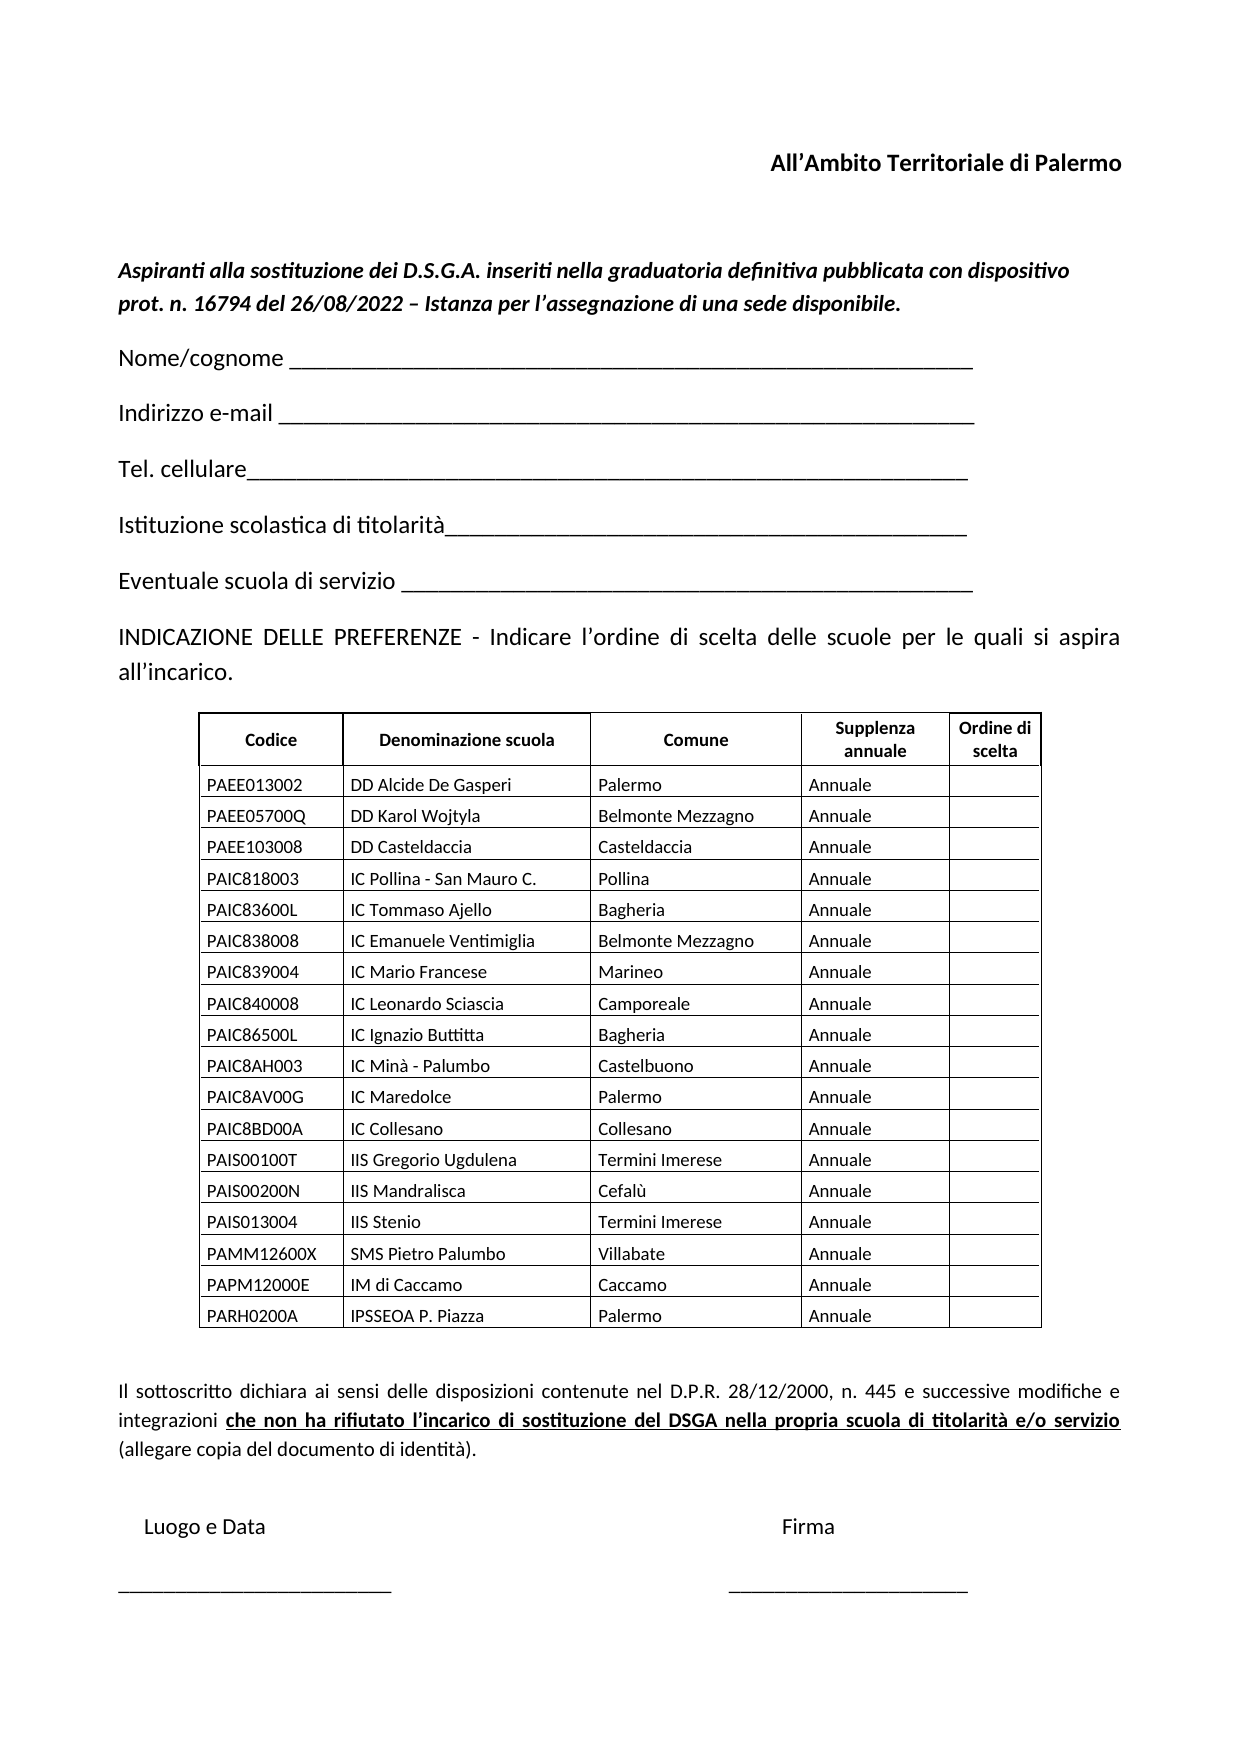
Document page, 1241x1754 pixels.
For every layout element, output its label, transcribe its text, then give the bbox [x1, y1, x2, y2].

table_cell IC Ignazio Buttitta [344, 1016, 590, 1046]
table_cell PAMM12600X [200, 1235, 343, 1265]
table_cell [950, 952, 1041, 983]
table_header Supplenza annuale [802, 713, 949, 765]
list Luogo e Data Firma [118, 1512, 1122, 1540]
table_cell Annuale [802, 1172, 949, 1202]
table_cell Annuale [802, 828, 949, 858]
table_cell PAIC8AV00G [200, 1078, 343, 1108]
table_cell [950, 1296, 1041, 1327]
table_cell Caccamo [591, 1266, 801, 1296]
table_cell PAPM12000E [200, 1266, 343, 1296]
table_cell PAEE05700Q [200, 797, 343, 827]
table_cell SMS Pietro Palumbo [344, 1235, 590, 1265]
table_cell Annuale [802, 1266, 949, 1296]
table_cell PAIC818003 [200, 860, 343, 890]
table_cell Palermo [591, 1297, 801, 1327]
table_cell [950, 1140, 1041, 1171]
table_cell [950, 1171, 1041, 1202]
table_cell IC Collesano [344, 1110, 590, 1140]
table_cell PARH0200A [200, 1297, 343, 1327]
table_cell Marineo [591, 953, 801, 983]
table_cell IC Minà - Palumbo [344, 1047, 590, 1077]
table_cell [950, 827, 1041, 858]
text INDICAZIONE DELLE PREFERENZE - Indicare l’ordine di scelta delle scuole per le quali si aspira all’incarico. [118, 621, 1122, 686]
table_cell PAIC8AH003 [200, 1047, 343, 1077]
table_header Codice [200, 714, 342, 765]
table_cell [950, 765, 1041, 796]
table_cell IC Emanuele Ventimiglia [344, 922, 590, 952]
table_cell [950, 859, 1041, 890]
table_header Ordine di scelta [950, 714, 1040, 765]
table_cell Palermo [591, 1078, 801, 1108]
text Tel. cellulare__________________________________________________________ [118, 453, 1122, 484]
table_cell Annuale [802, 1297, 949, 1327]
table_cell IC Pollina - San Mauro C. [344, 860, 590, 890]
table_cell IIS Mandralisca [344, 1172, 590, 1202]
table_cell Annuale [802, 860, 949, 890]
table_cell [950, 1202, 1041, 1233]
table_cell Annuale [802, 1203, 949, 1233]
table_cell Bagheria [591, 1016, 801, 1046]
table_cell [950, 1077, 1041, 1108]
table_cell DD Karol Wojtyla [344, 797, 590, 827]
table_header Comune [591, 713, 801, 765]
text Eventuale scuola di servizio ______________________________________________ [118, 565, 1122, 596]
table_cell Castelbuono [591, 1047, 801, 1077]
table_cell PAIC840008 [200, 985, 343, 1015]
table_cell Collesano [591, 1110, 801, 1140]
table_cell IC Maredolce [344, 1078, 590, 1108]
table_cell IM di Caccamo [344, 1266, 590, 1296]
table_cell IC Mario Francese [344, 953, 590, 983]
table_cell IC Leonardo Sciascia [344, 985, 590, 1015]
table_cell IIS Gregorio Ugdulena [344, 1141, 590, 1171]
table_cell Annuale [802, 922, 949, 952]
table_cell PAIC838008 [200, 922, 343, 952]
table_cell Termini Imerese [591, 1141, 801, 1171]
table_cell PAIC83600L [200, 891, 343, 921]
table_cell PAIS00200N [200, 1172, 343, 1202]
table_cell PAIC86500L [200, 1016, 343, 1046]
table_cell [950, 984, 1041, 1015]
table_cell Annuale [802, 1235, 949, 1265]
table_cell PAEE013002 [200, 766, 343, 796]
table_cell Palermo [591, 766, 801, 796]
table_cell Villabate [591, 1235, 801, 1265]
table_cell Termini Imerese [591, 1203, 801, 1233]
table_cell [950, 796, 1041, 827]
text Il sottoscritto dichiara ai sensi delle disposizioni contenute nel D.P.R. 28/12/2000, n. 445 e successive modifiche e integrazioni che non ha rifiutato l’incarico di sostituzione del DSGA nella propria scuola di titolarità e/o servizio (allegare copia del documento di identità). [118, 1378, 1122, 1462]
table_cell Camporeale [591, 985, 801, 1015]
text Aspiranti alla sostituzione dei D.S.G.A. inseriti nella graduatoria definitiva pubblicata con dispositivo prot. n. 16794 del 26/08/2022 – Istanza per l’assegnazione di una sede disponibile. [118, 256, 1122, 317]
table_cell Cefalù [591, 1172, 801, 1202]
table_cell Annuale [802, 1110, 949, 1140]
table_cell [950, 890, 1041, 921]
text Istituzione scolastica di titolarità__________________________________________ [118, 509, 1122, 540]
table_cell [950, 1265, 1041, 1296]
table_header Denominazione scuola [344, 714, 590, 765]
table_cell Annuale [802, 797, 949, 827]
table_cell Annuale [802, 1141, 949, 1171]
table_cell Annuale [802, 891, 949, 921]
table_cell PAEE103008 [200, 828, 343, 858]
table_cell Belmonte Mezzagno [591, 797, 801, 827]
table_cell [950, 1234, 1041, 1265]
table_cell Annuale [802, 985, 949, 1015]
table_cell Casteldaccia [591, 828, 801, 858]
table_cell IPSSEOA P. Piazza [344, 1297, 590, 1327]
table_cell [950, 1109, 1041, 1140]
table_cell Annuale [802, 1078, 949, 1108]
table_cell Annuale [802, 766, 949, 796]
table_cell Belmonte Mezzagno [591, 922, 801, 952]
table_cell Annuale [802, 1047, 949, 1077]
table_cell DD Casteldaccia [344, 828, 590, 858]
table_cell PAIC839004 [200, 953, 343, 983]
list ________________________ _____________________ [118, 1568, 1122, 1596]
table_cell Pollina [591, 860, 801, 890]
table_cell Annuale [802, 1016, 949, 1046]
text Nome/cognome _______________________________________________________ [118, 342, 1122, 372]
table_cell Annuale [802, 953, 949, 983]
table_cell PAIC8BD00A [200, 1110, 343, 1140]
table_cell [950, 921, 1041, 952]
table_cell IIS Stenio [344, 1203, 590, 1233]
table_cell IC Tommaso Ajello [344, 891, 590, 921]
table_cell DD Alcide De Gasperi [344, 766, 590, 796]
table_cell [950, 1015, 1041, 1046]
table_cell PAIS013004 [200, 1203, 343, 1233]
table_cell PAIS00100T [200, 1141, 343, 1171]
text Indirizzo e-mail ________________________________________________________ [118, 397, 1122, 428]
table_cell Bagheria [591, 891, 801, 921]
text All’Ambito Territoriale di Palermo [118, 148, 1122, 178]
table_cell [950, 1046, 1041, 1077]
